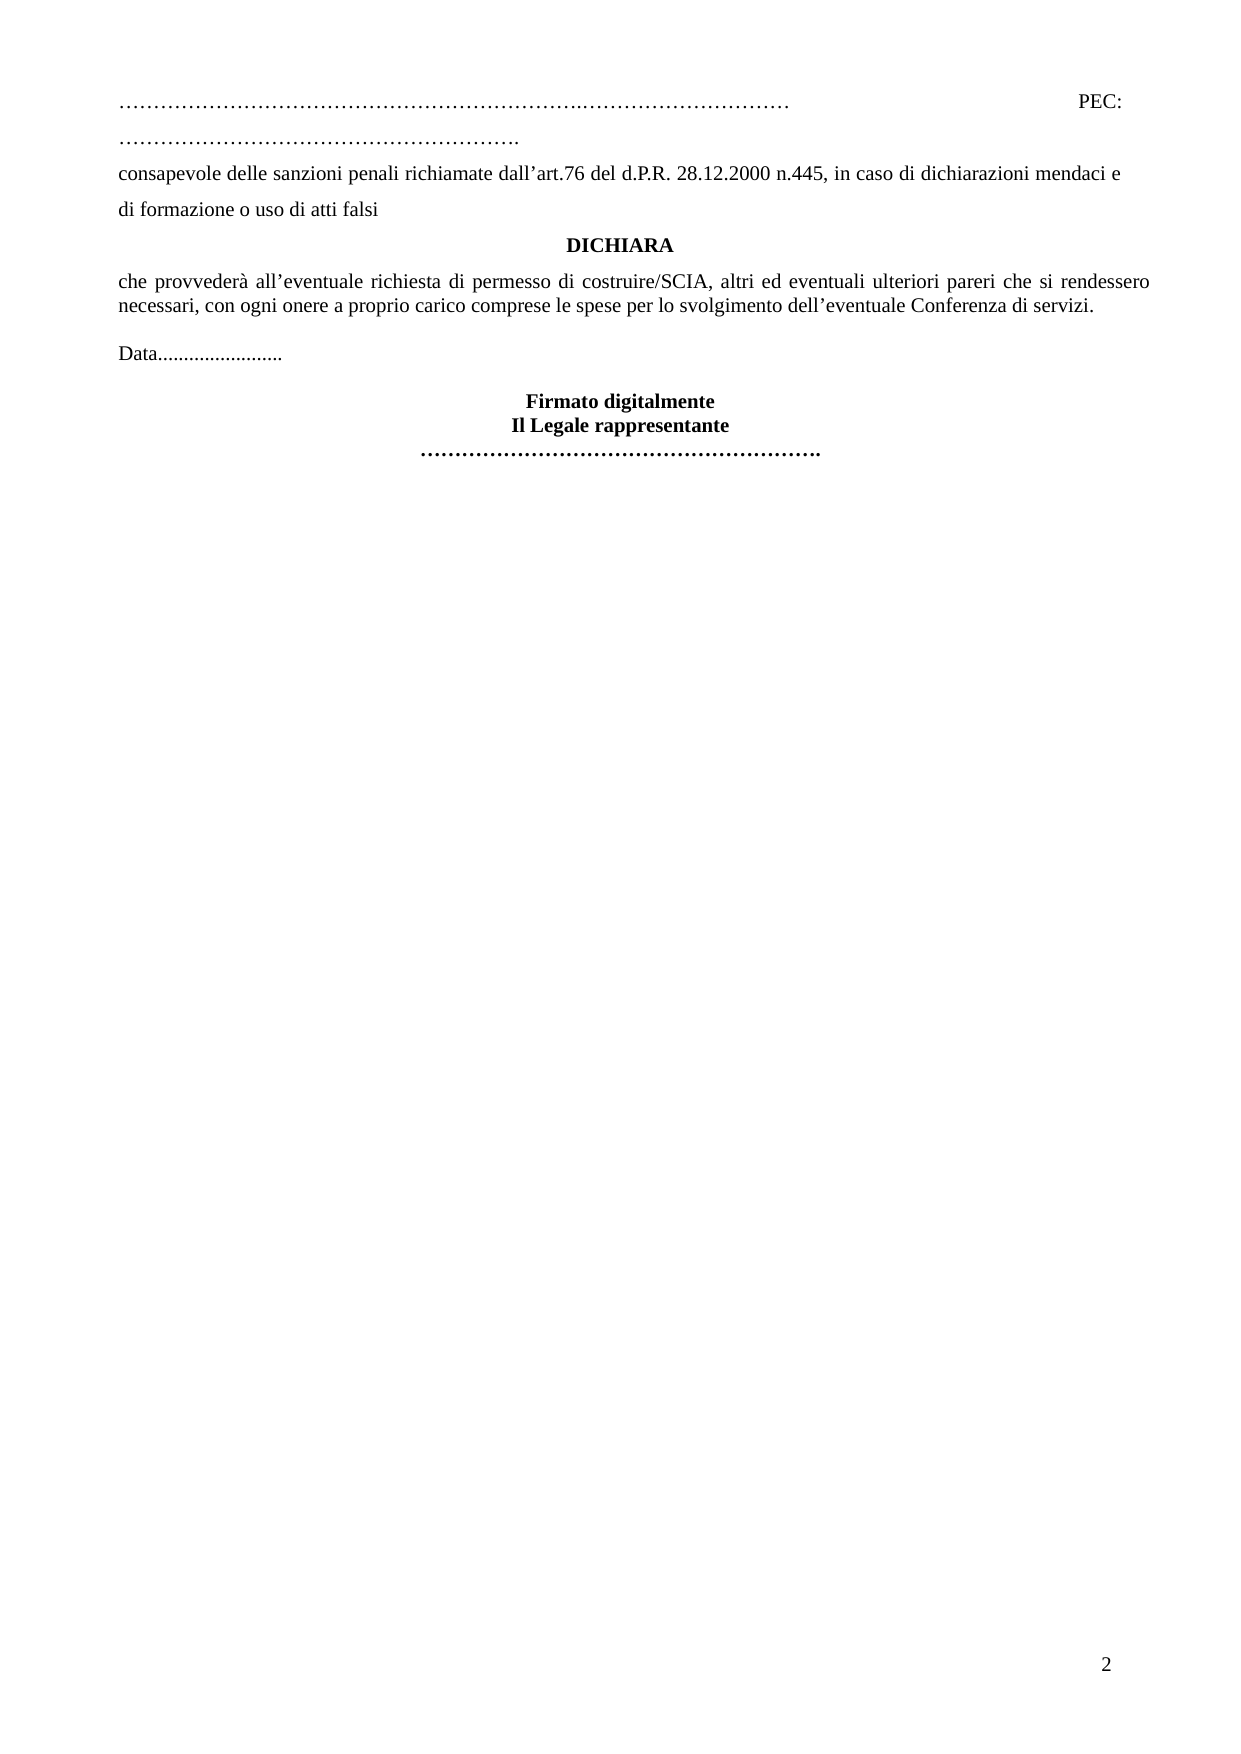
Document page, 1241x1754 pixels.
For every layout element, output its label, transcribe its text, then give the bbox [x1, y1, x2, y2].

text consapevole delle sanzioni penali richiamate dall’art.76 del d.P.R. 28.12.2000 n.445, in caso di dichiarazioni mendaci e di formazione o uso di atti falsi [118, 161, 1122, 221]
text Data........................ [118, 341, 1122, 365]
text Firmato digitalmente [118, 389, 1122, 413]
text …………………………………………………. [118, 437, 1122, 461]
text DICHIARA [118, 233, 1122, 257]
text che provvederà all’eventuale richiesta di permesso di costruire/SCIA, altri ed eventuali ulteriori pareri che si rendessero necessari, con ogni onere a proprio carico comprese le spese per lo svolgimento dell’eventuale Conferenza di servizi. [118, 269, 1152, 317]
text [118, 89, 1122, 149]
text Il Legale rappresentante [118, 413, 1122, 437]
